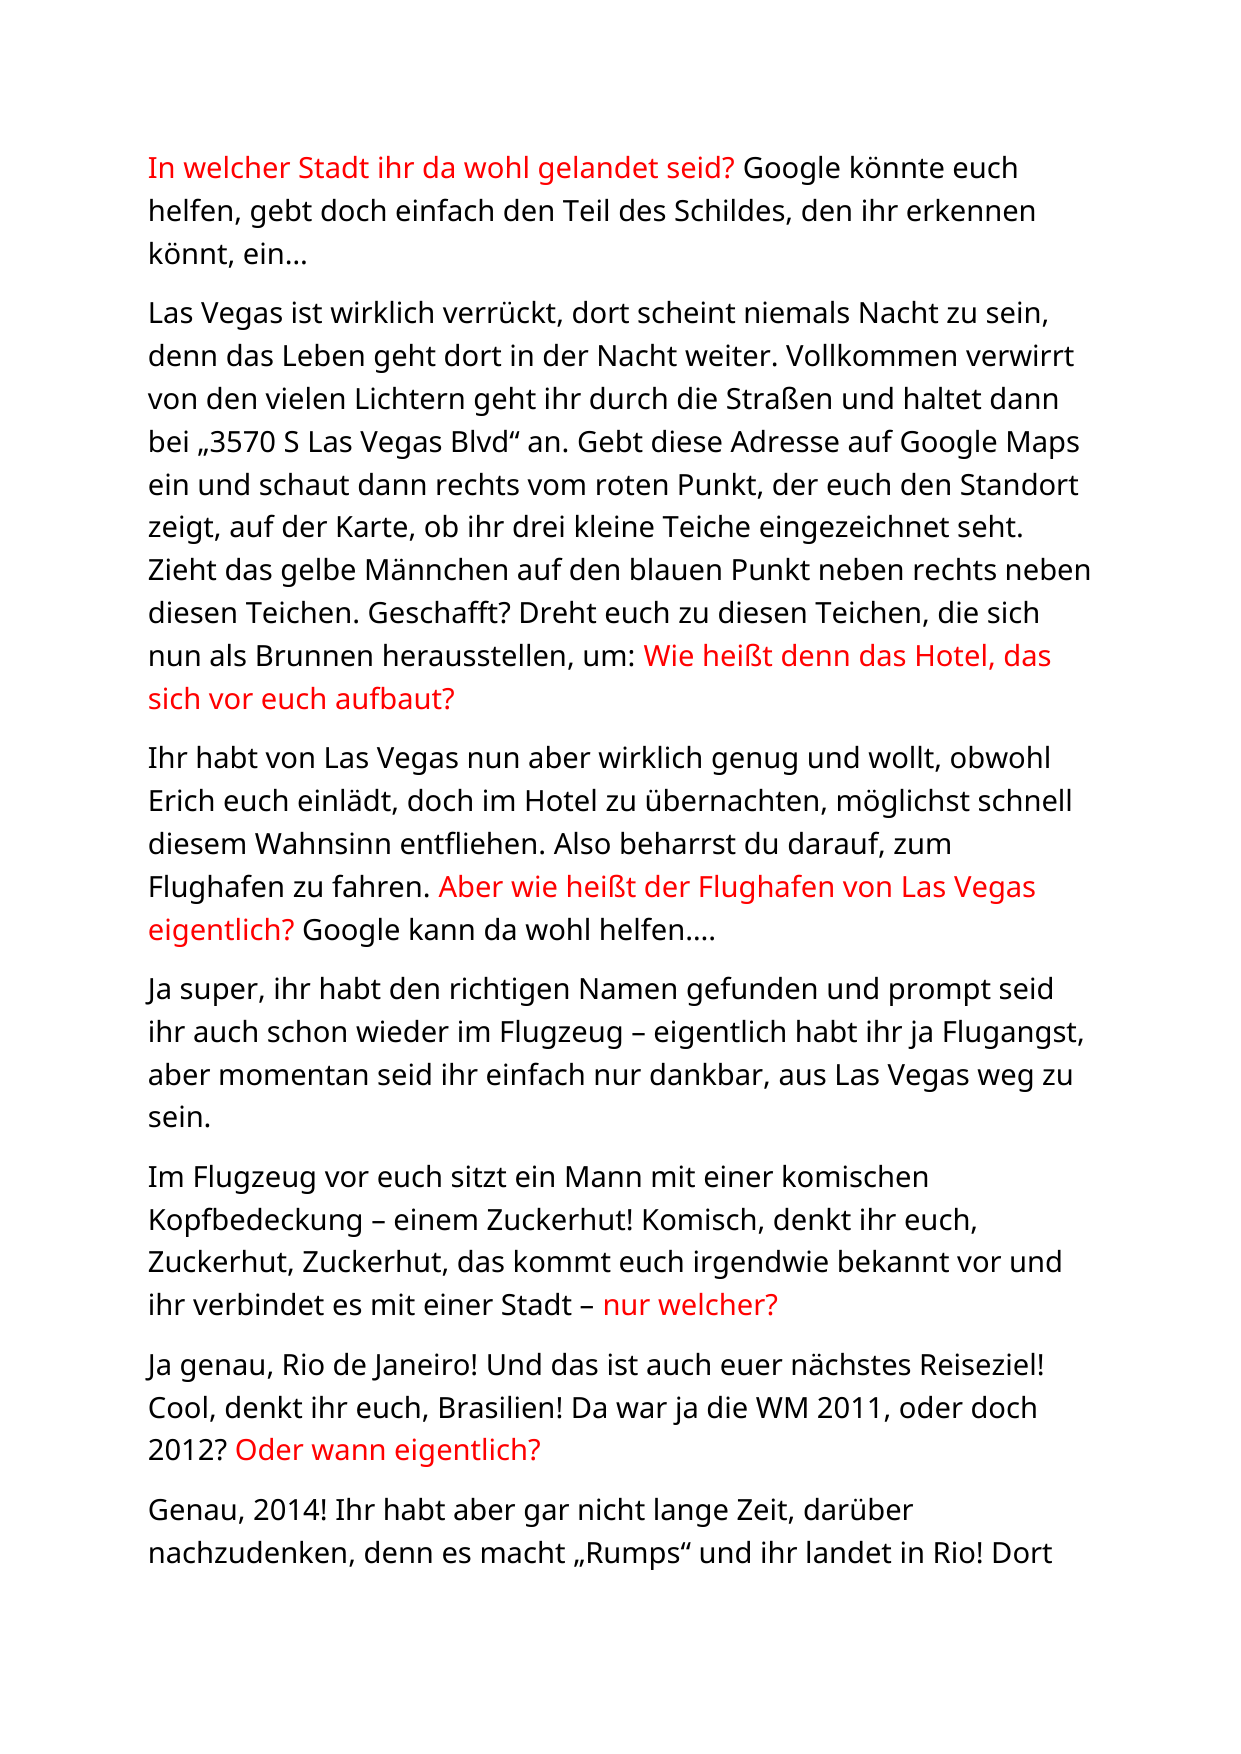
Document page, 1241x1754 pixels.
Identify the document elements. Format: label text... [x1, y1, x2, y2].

text Ja genau, Rio de Janeiro! Und das ist auch euer nächstes Reiseziel! Cool, denkt ihr euch, Brasilien! Da war ja die WM 2011, oder doch 2012? Oder wann eigentlich? [148, 1344, 1093, 1469]
text Las Vegas ist wirklich verrückt, dort scheint niemals Nacht zu sein, denn das Leben geht dort in der Nacht weiter. Vollkommen verwirrt von den vielen Lichtern geht ihr durch die Straßen und haltet dann bei „3570 S Las Vegas Blvd“ an. Gebt diese Adresse auf Google Maps ein und schaut dann rechts vom roten Punkt, der euch den Standort zeigt, auf der Karte, ob ihr drei kleine Teiche eingezeichnet seht. Zieht das gelbe Männchen auf den blauen Punkt neben rechts neben diesen Teichen. Geschafft? Dreht euch zu diesen Teichen, die sich nun als Brunnen herausstellen, um: Wie heißt denn das Hotel, das sich vor euch aufbaut? [148, 293, 1093, 718]
text In welcher Stadt ihr da wohl gelandet seid? Google könnte euch helfen, gebt doch einfach den Teil des Schildes, den ihr erkennen könnt, ein… [148, 148, 1093, 273]
text Ihr habt von Las Vegas nun aber wirklich genug und wollt, obwohl Erich euch einlädt, doch im Hotel zu übernachten, möglichst schnell diesem Wahnsinn entfliehen. Also beharrst du darauf, zum Flughafen zu fahren. Aber wie heißt der Flughafen von Las Vegas eigentlich? Google kann da wohl helfen…. [148, 737, 1093, 948]
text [148, 1489, 1093, 1572]
text Im Flugzeug vor euch sitzt ein Mann mit einer komischen Kopfbedeckung – einem Zuckerhut! Komisch, denkt ihr euch, Zuckerhut, Zuckerhut, das kommt euch irgendwie bekannt vor und ihr verbindet es mit einer Stadt – nur welcher? [148, 1156, 1093, 1324]
text Ja super, ihr habt den richtigen Namen gefunden und prompt seid ihr auch schon wieder im Flugzeug – eigentlich habt ihr ja Flugangst, aber momentan seid ihr einfach nur dankbar, aus Las Vegas weg zu sein. [148, 968, 1093, 1136]
